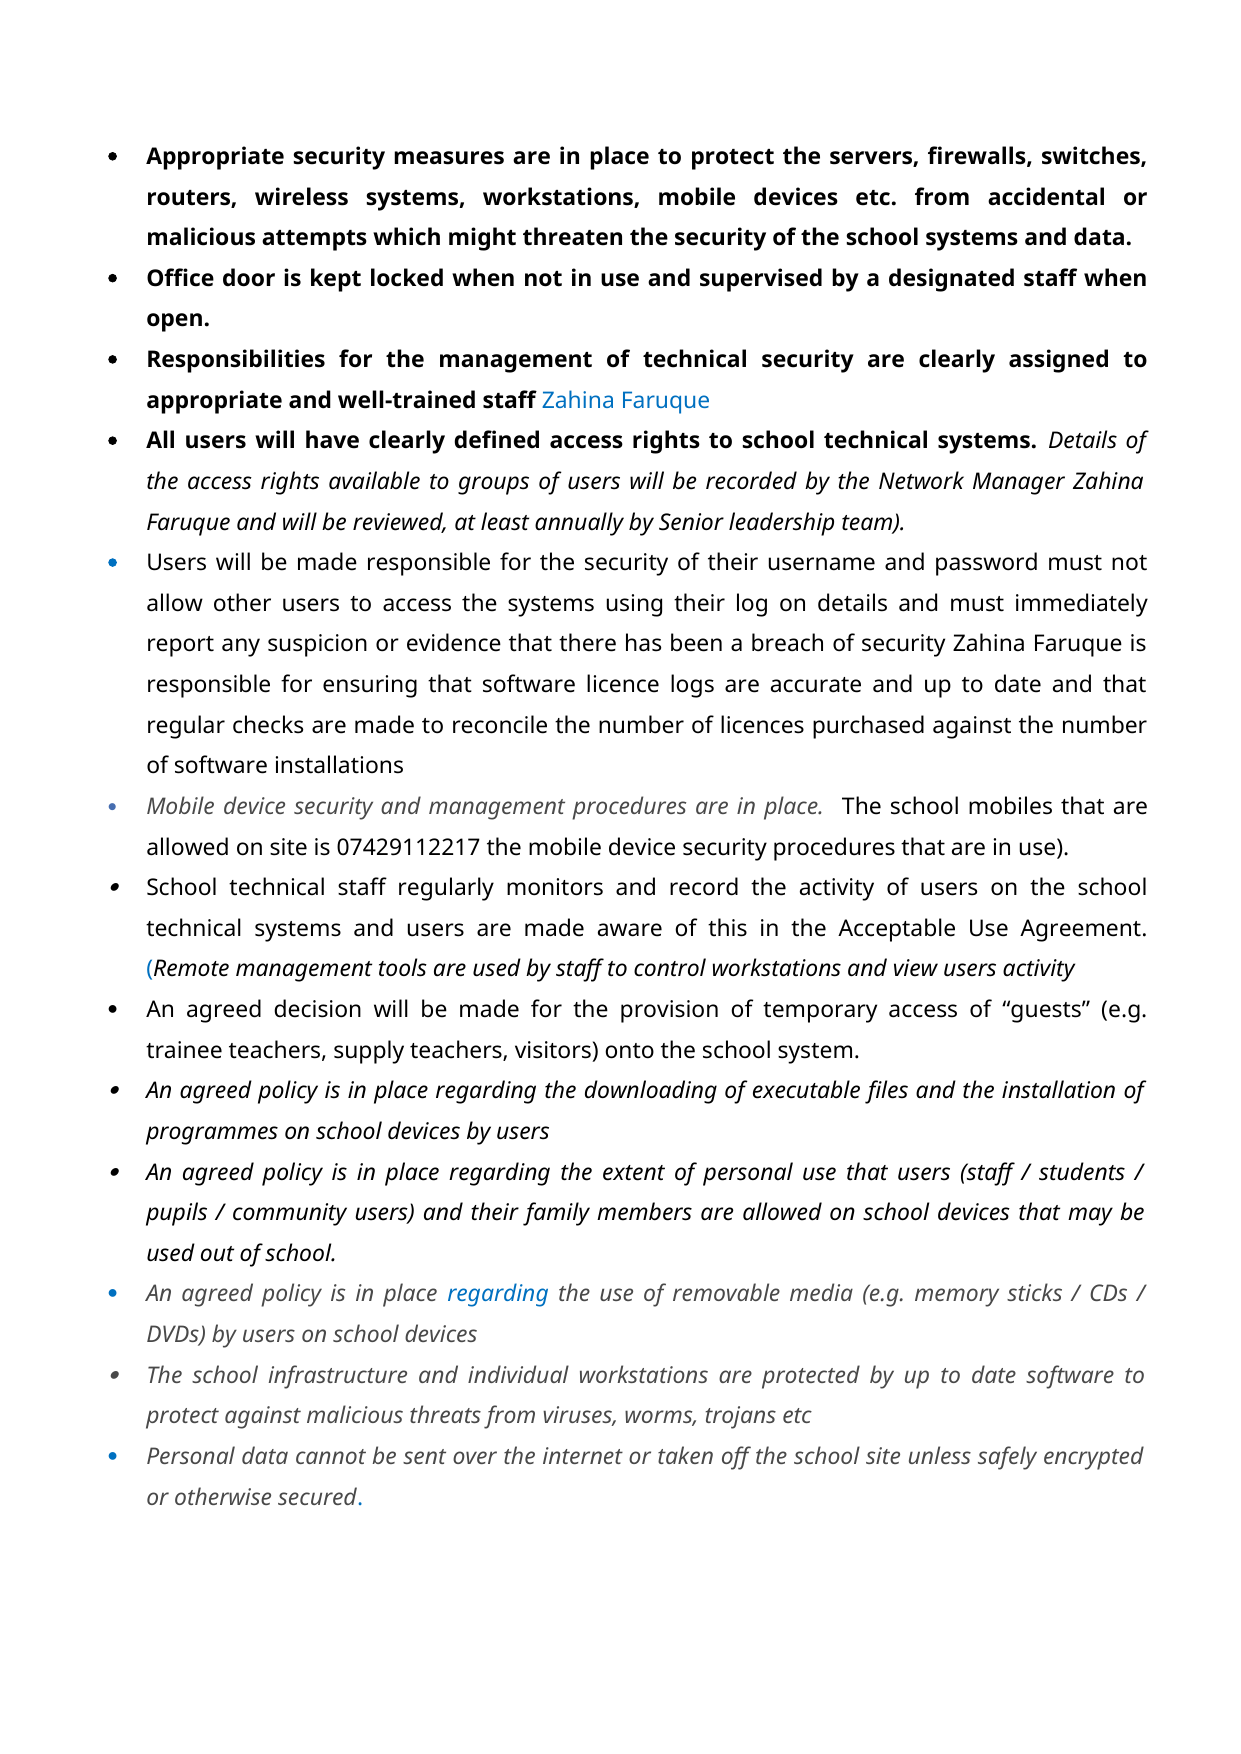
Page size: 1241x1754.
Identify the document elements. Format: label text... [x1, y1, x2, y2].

list Users will be made responsible for the security of their username and password must not allow other users to access the systems using their log on details and must immediately report any suspicion or evidence that there has been a breach of security Zahina Faruque is responsible for ensuring that software licence logs are accurate and up to date and that regular checks are made to reconcile the number of licences purchased against the number of software installations [108, 546, 1148, 781]
list Mobile device security and management procedures are in place. The school mobiles that are allowed on site is 07429112217 the mobile device security procedures that are in use). [108, 790, 1148, 862]
list An agreed decision will be made for the provision of temporary access of “guests” (e.g. trainee teachers, supply teachers, visitors) onto the school system. [108, 993, 1148, 1065]
list All users will have clearly defined access rights to school technical systems. Details of the access rights available to groups of users will be recorded by the Network Manager Zahina Faruque and will be reviewed, at least annually by Senior leadership team). [108, 424, 1148, 537]
list An agreed policy is in place regarding the downloading of executable files and the installation of programmes on school devices by users [108, 1074, 1148, 1146]
list Office door is kept locked when not in use and supervised by a designated staff when open. [108, 262, 1148, 334]
list The school infrastructure and individual workstations are protected by up to date software to protect against malicious threats from viruses, worms, trojans etc [108, 1359, 1148, 1431]
list School technical staff regularly monitors and record the activity of users on the school technical systems and users are made aware of this in the Acceptable Use Agreement. (Remote management tools are used by staff to control workstations and view users activity [108, 871, 1148, 984]
list An agreed policy is in place regarding the extent of personal use that users (staff / students / pupils / community users) and their family members are allowed on school devices that may be used out of school. [108, 1156, 1148, 1268]
list Responsibilities for the management of technical security are clearly assigned to appropriate and well-trained staff Zahina Faruque [108, 343, 1148, 415]
list An agreed policy is in place regarding the use of removable media (e.g. memory sticks / CDs / DVDs) by users on school devices [108, 1277, 1148, 1349]
list Personal data cannot be sent over the internet or taken off the school site unless safely encrypted or otherwise secured. [108, 1440, 1148, 1512]
list Appropriate security measures are in place to protect the servers, firewalls, switches, routers, wireless systems, workstations, mobile devices etc. from accidental or malicious attempts which might threaten the security of the school systems and data. [108, 140, 1148, 252]
